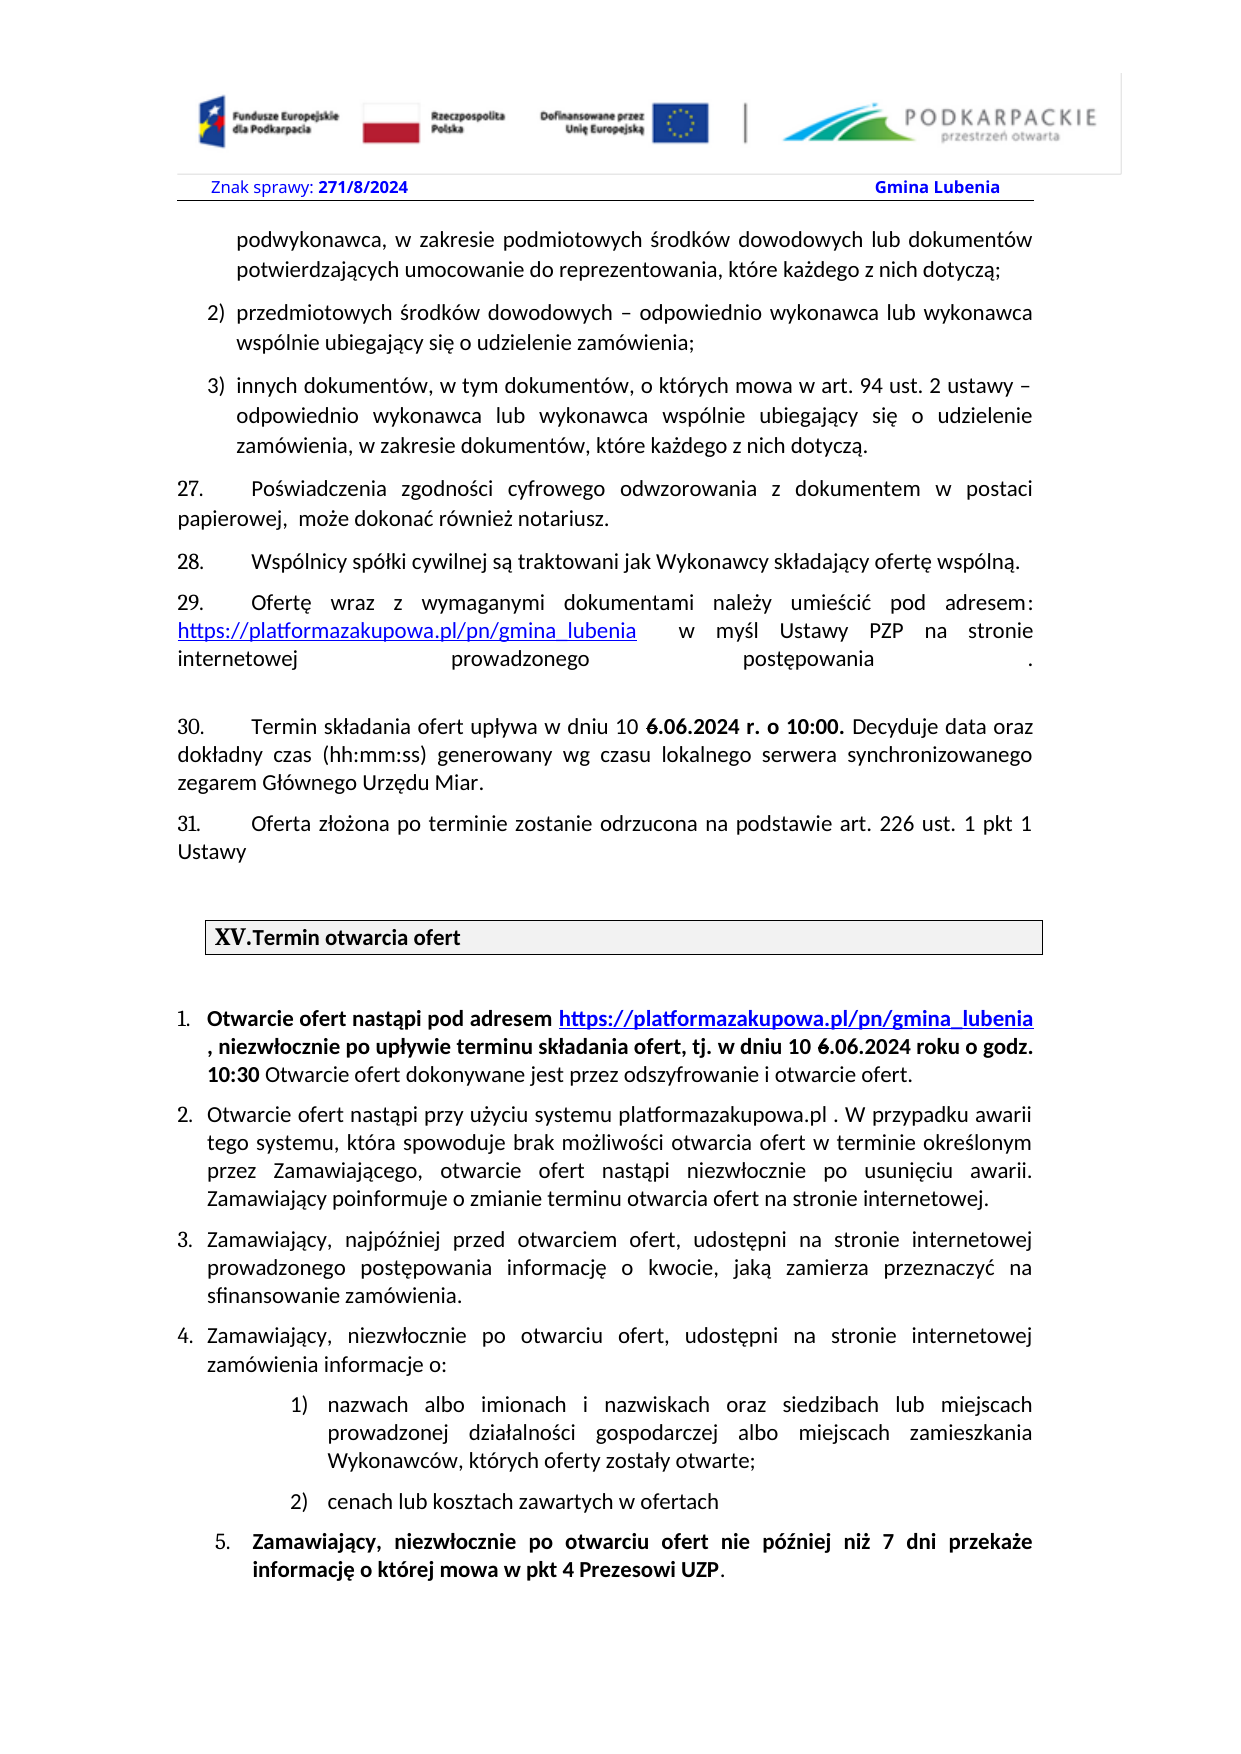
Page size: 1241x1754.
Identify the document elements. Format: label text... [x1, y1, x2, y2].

list Otwarcie ofert nastąpi pod adresem https://platformazakupowa.pl/pn/gmina_lubenia , niezwłocznie po upływie terminu składania ofert, tj. w dniu 10 6.06.2024 roku o godz. 10:30 Otwarcie ofert dokonywane jest przez odszyfrowanie i otwarcie ofert. [177, 1004, 1034, 1088]
list Termin otwarcia ofert [206, 921, 1042, 954]
list Wspólnicy spółki cywilnej są traktowani jak Wykonawcy składający ofertę wspólną. [177, 547, 1034, 575]
list Zamawiający, najpóźniej przed otwarciem ofert, udostępni na stronie internetowej prowadzonego postępowania informację o kwocie, jaką zamierza przeznaczyć na sfinansowanie zamówienia. [177, 1225, 1034, 1309]
list Ofertę wraz z wymaganymi dokumentami należy umieścić pod adresem: https://platformazakupowa.pl/pn/gmina_lubenia w myśl Ustawy PZP na stronie internetowej prowadzonego postępowania . [177, 588, 1034, 700]
list Otwarcie ofert nastąpi przy użyciu systemu platformazakupowa.pl . W przypadku awarii tego systemu, która spowoduje brak możliwości otwarcia ofert w terminie określonym przez Zamawiającego, otwarcie ofert nastąpi niezwłocznie po usunięciu awarii. Zamawiający poinformuje o zmianie terminu otwarcia ofert na stronie internetowej. [177, 1101, 1034, 1213]
list Oferta złożona po terminie zostanie odrzucona na podstawie art. 226 ust. 1 pkt 1 Ustawy [177, 809, 1034, 865]
list Poświadczenia zgodności cyfrowego odwzorowania z dokumentem w postaci papierowej, może dokonać również notariusz. [177, 474, 1034, 532]
list innych dokumentów, w tym dokumentów, o których mowa w art. 94 ust. 2 ustawy – odpowiednio wykonawca lub wykonawca wspólnie ubiegający się o udzielenie zamówienia, w zakresie dokumentów, które każdego z nich dotyczą. [207, 371, 1034, 459]
list przedmiotowych środków dowodowych – odpowiednio wykonawca lub wykonawca wspólnie ubiegający się o udzielenie zamówienia; [207, 298, 1034, 356]
list cenach lub kosztach zawartych w ofertach [290, 1487, 1034, 1515]
list Zamawiający, niezwłocznie po otwarciu ofert nie później niż 7 dni przekaże informację o której mowa w pkt 4 Prezesowi UZP. [215, 1527, 1034, 1583]
list Termin składania ofert upływa w dniu 10 6.06.2024 r. o 10:00. Decyduje data oraz dokładny czas (hh:mm:ss) generowany wg czasu lokalnego serwera synchronizowanego zegarem Głównego Urzędu Miar. [177, 712, 1034, 796]
picture [177, 73, 1123, 176]
list nazwach albo imionach i nazwiskach oraz siedzibach lub miejscach prowadzonej działalności gospodarczej albo miejscach zamieszkania Wykonawców, których oferty zostały otwarte; [290, 1390, 1034, 1474]
list Zamawiający, niezwłocznie po otwarciu ofert, udostępni na stronie internetowej zamówienia informacje o: [177, 1322, 1034, 1378]
